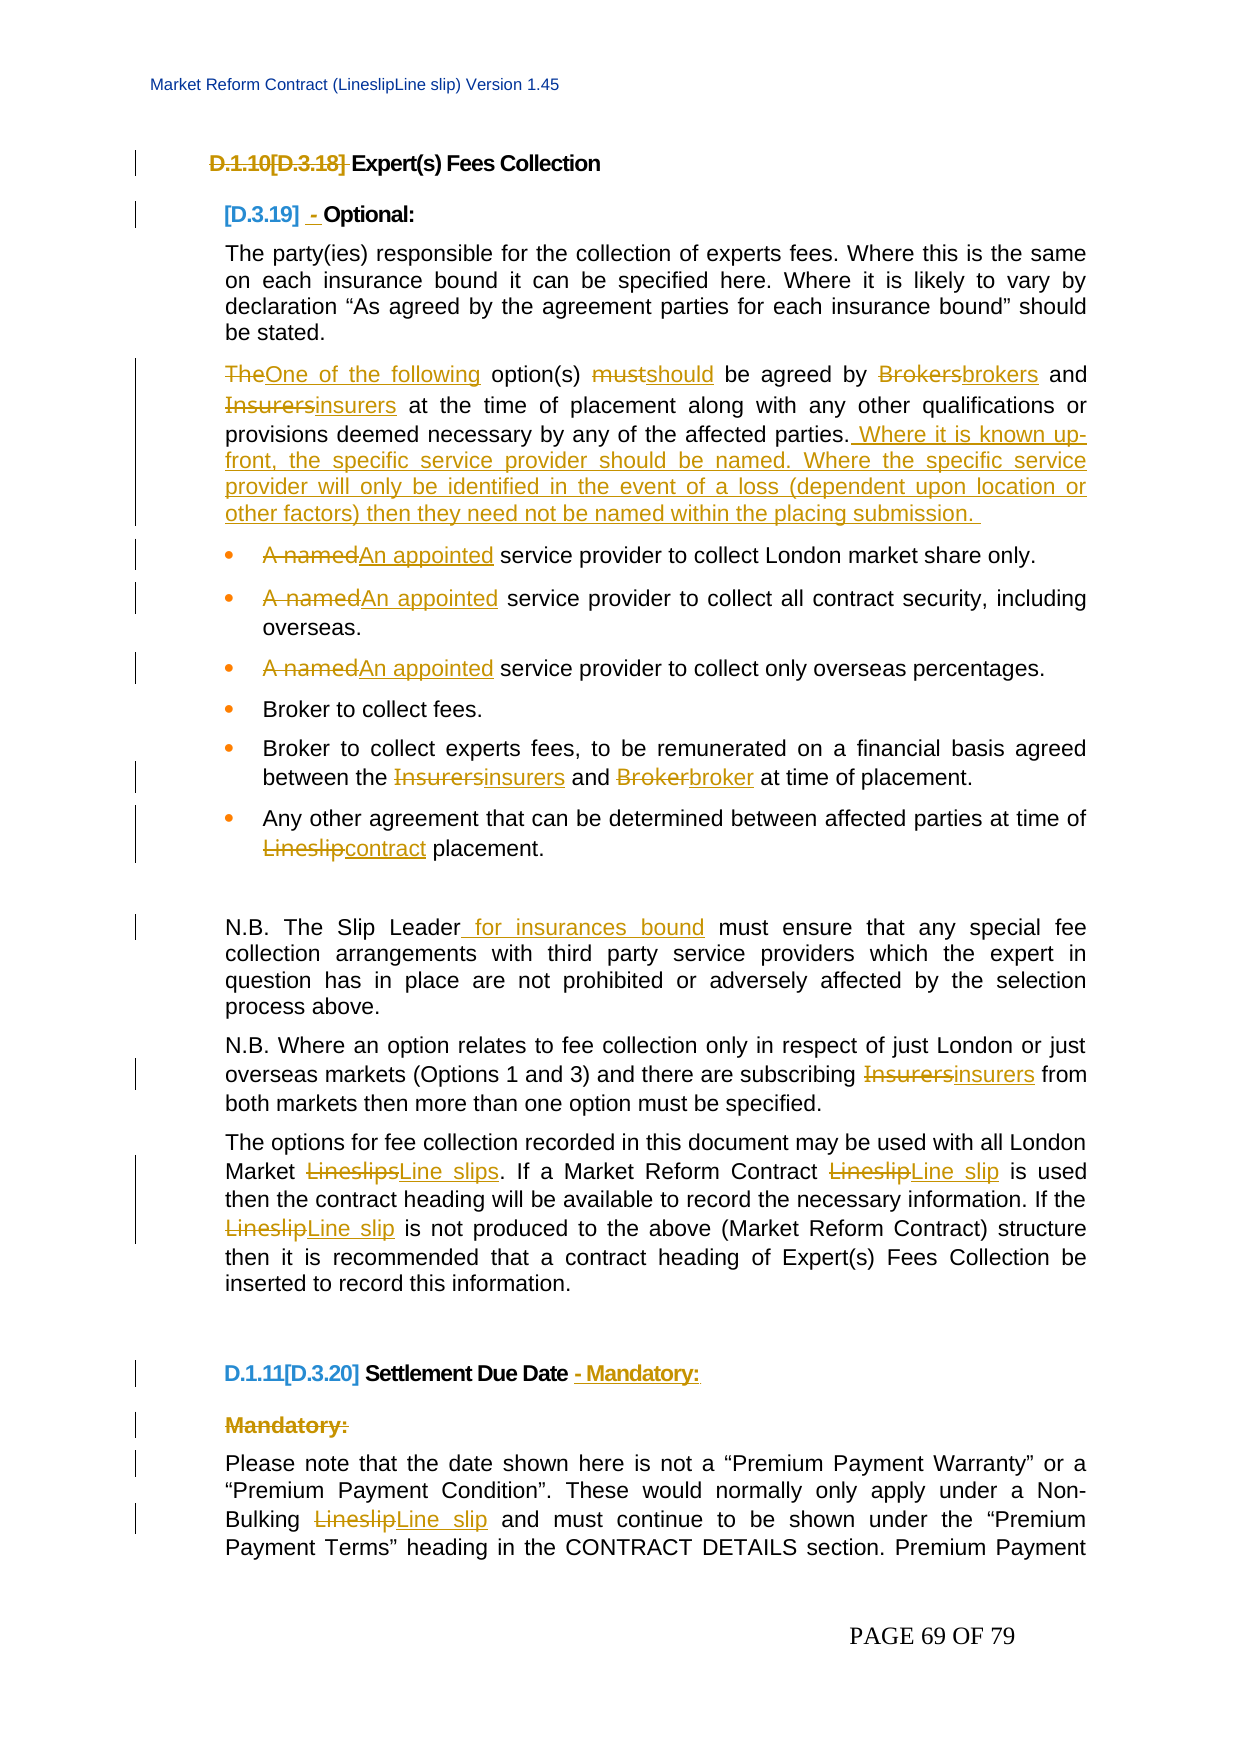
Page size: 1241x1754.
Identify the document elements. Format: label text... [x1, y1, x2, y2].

list Any other agreement that can be determined between affected parties at time of placement. [225, 805, 1087, 863]
list service provider to collect market share only. [225, 538, 1087, 570]
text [225, 1450, 1087, 1561]
text option(s) be agreed by and at the time of placement along with any other qualifications or provisions deemed necessary by any of the affected parties. [225, 471, 1087, 496]
list service provider to collect all contract security, including overseas. [225, 582, 1087, 640]
text The options for fee collection recorded in this document may be used with all London Market . If a Market Reform Contract is used then the contract heading will be available to record the necessary information. If the is not produced to the above (Market Reform Contract) structure then it is recommended that a contract heading of Expert(s) Fees Collection be inserted to record this information. [225, 1128, 1087, 1296]
list service provider to collect only overseas percentages. [225, 652, 1087, 684]
text Optional: [224, 201, 1087, 228]
text Expert(s) Fees Collection [209, 150, 1087, 176]
text The party(ies) responsible for the collection of experts fees. Where this is the same on each insurance bound it can be specified here. Where it is likely to vary by declaration “As agreed by the agreement parties for each insurance bound” should be stated. [225, 240, 1087, 346]
list Broker to collect experts fees, to be remunerated on a financial basis agreed between the and at time of placement. [225, 735, 1087, 793]
text option(s) be agreed by and at the time of placement along with any other qualifications or provisions deemed necessary by any of the affected parties. [225, 358, 1087, 470]
text option(s) be agreed by and at the time of placement along with any other qualifications or provisions deemed necessary by any of the affected parties. [225, 497, 1087, 526]
text N.B. The Slip Leader must ensure that any special fee collection arrangements with third party service providers which the expert in question has in place are not prohibited or adversely affected by the selection process above. [225, 914, 1087, 1019]
text N.B. Where an option relates to fee collection only in respect of just London or just overseas markets (Options 1 and 3) and there are subscribing from both markets then more than one option must be specified. [225, 1032, 1087, 1116]
list Broker to collect fees. [225, 696, 1087, 722]
text Settlement Due Date [224, 1360, 1087, 1387]
